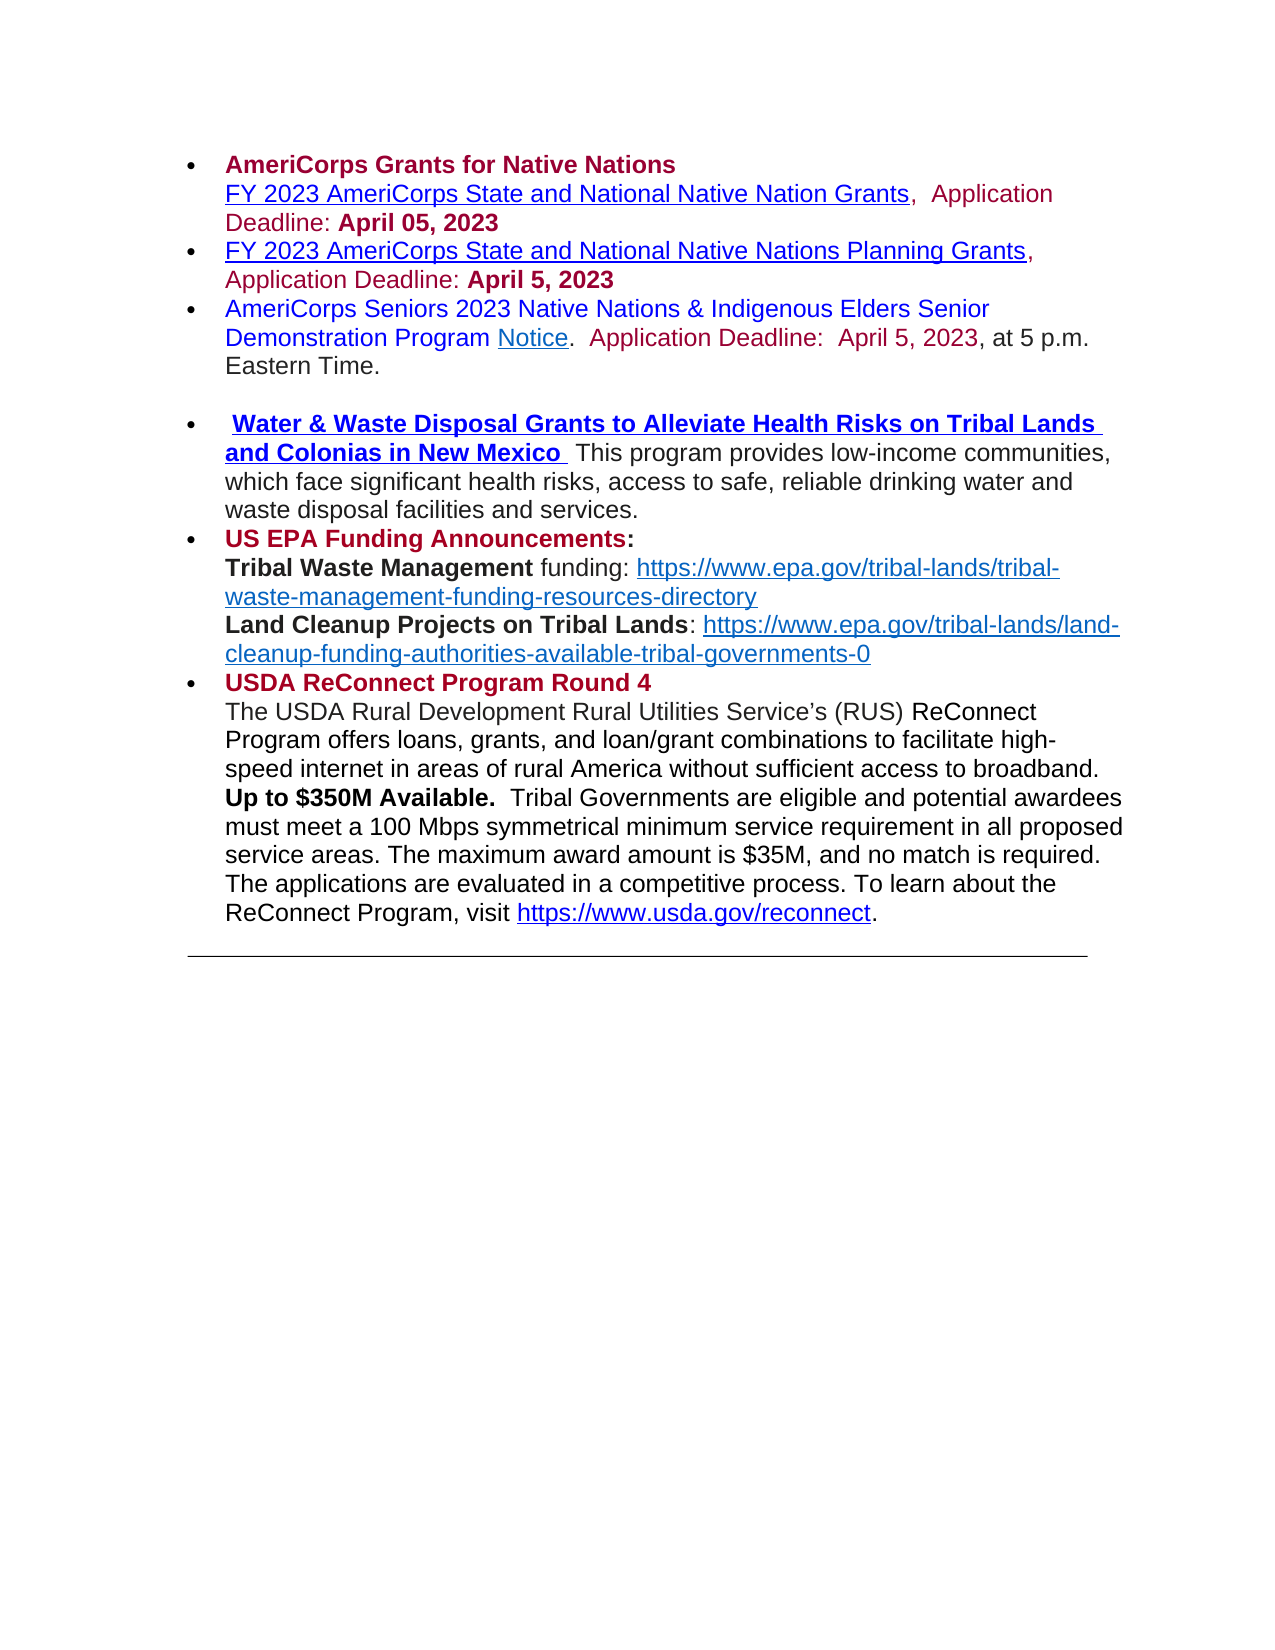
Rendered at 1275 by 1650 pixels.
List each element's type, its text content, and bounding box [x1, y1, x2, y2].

list AmeriCorps Seniors 2023 Native Nations & Indigenous Elders Senior Demonstration Program Notice. Application Deadline: April 5, 2023, at 5 p.m. Eastern Time. [187, 294, 1125, 380]
list US EPA Funding Announcements: Tribal Waste Management funding: https://www.epa.gov/tribal-lands/tribal-waste-management-funding-resources-directory Land Cleanup Projects on Tribal Lands: https://www.epa.gov/tribal-lands/land-cleanup-funding-authorities-available-tribal-governments-0 [187, 524, 1125, 668]
list FY 2023 AmeriCorps State and National Native Nations Planning Grants, Application Deadline: April 5, 2023 [187, 236, 1125, 294]
list AmeriCorps Grants for Native Nations FY 2023 AmeriCorps State and National Native Nation Grants, Application Deadline: April 05, 2023 [187, 150, 1125, 236]
list USDA ReConnect Program Round 4 The USDA Rural Development Rural Utilities Service’s (RUS) ReConnect Program offers loans, grants, and loan/grant combinations to facilitate high-speed internet in areas of rural America without sufficient access to broadband. Up to $350M Available. Tribal Governments are eligible and potential awardees must meet a 100 Mbps symmetrical minimum service requirement in all proposed service areas. The maximum award amount is $35M, and no match is required. The applications are evaluated in a competitive process. To learn about the ReConnect Program, visit https://www.usda.gov/reconnect. [187, 668, 1125, 927]
list Water & Waste Disposal Grants to Alleviate Health Risks on Tribal Lands and Colonias in New Mexico This program provides low-income communities, which face significant health risks, access to safe, reliable drinking water and waste disposal facilities and services. [187, 409, 1125, 524]
